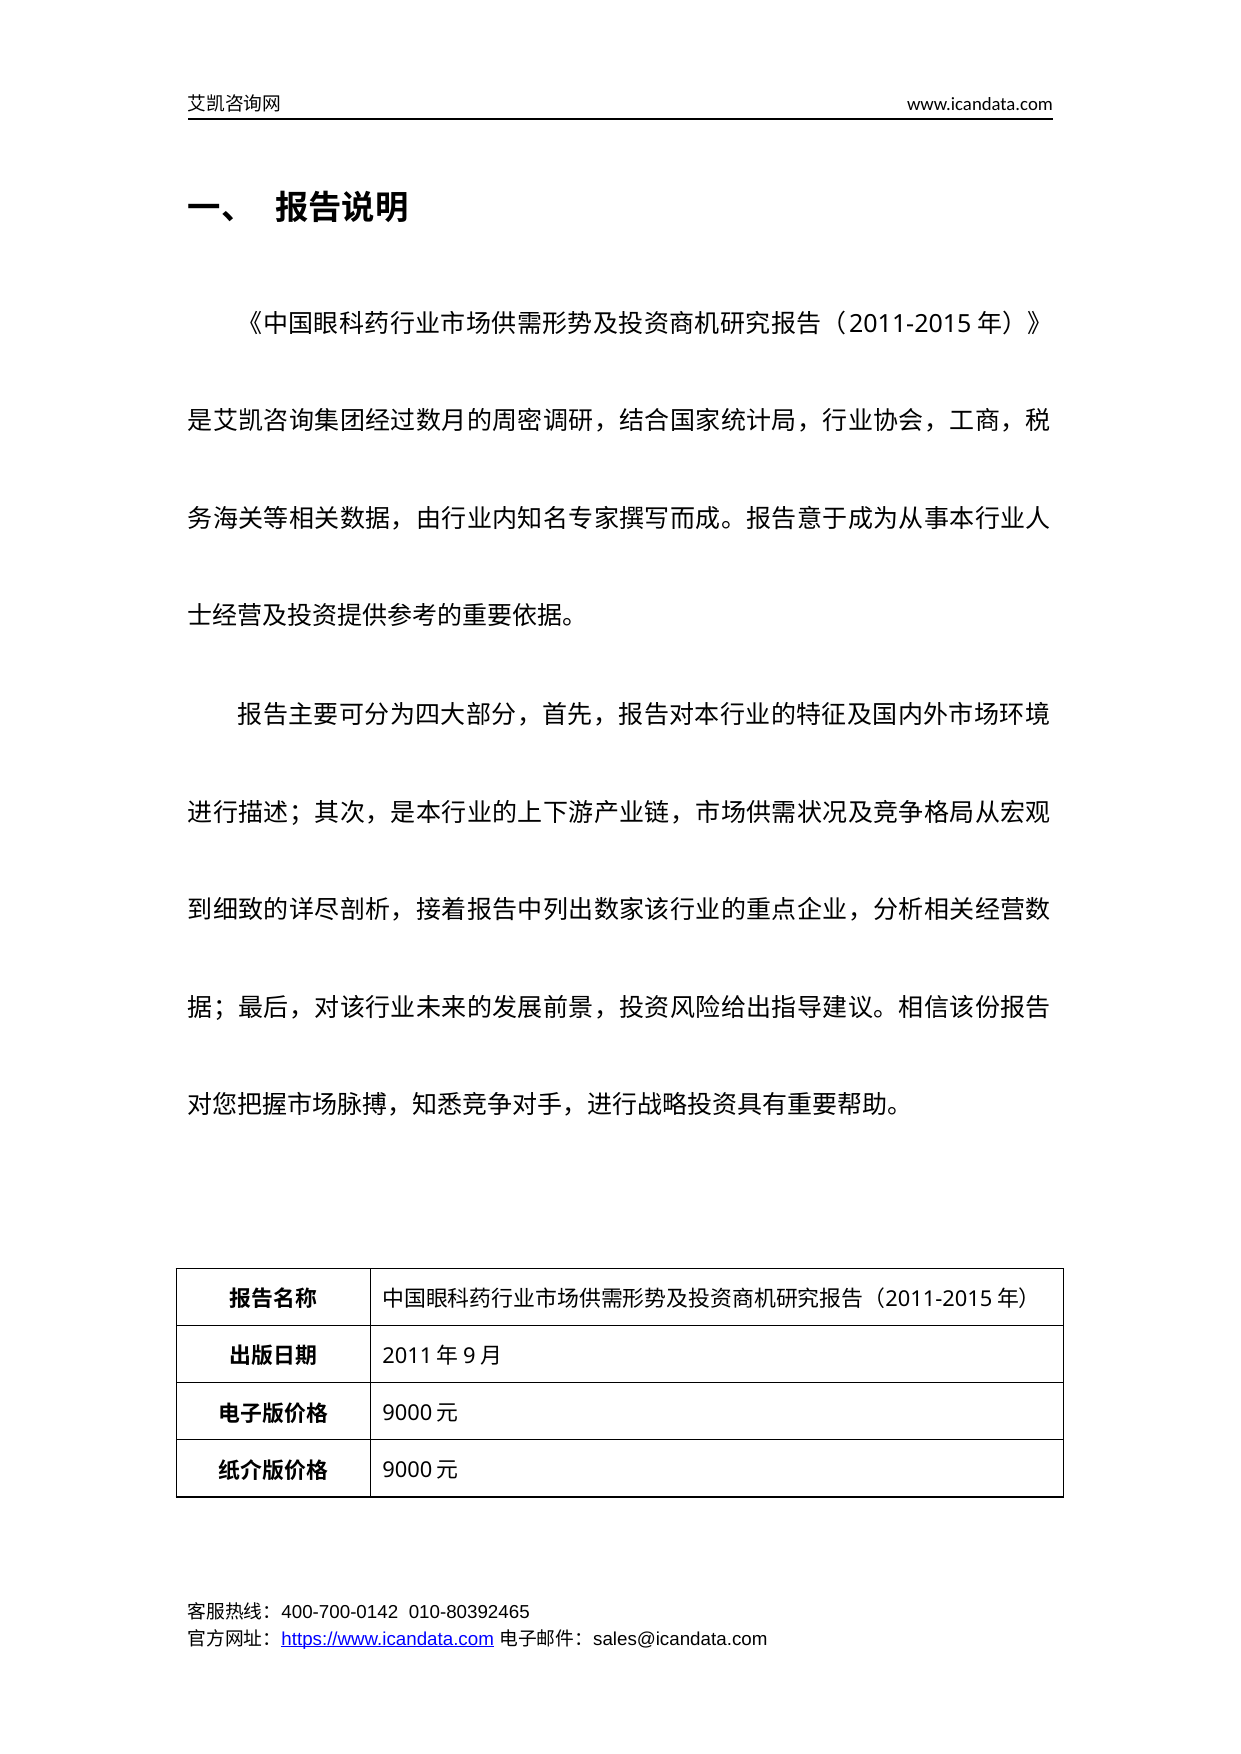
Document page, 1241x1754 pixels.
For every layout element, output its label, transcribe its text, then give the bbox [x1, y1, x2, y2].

subtitle 报告说明 [187, 172, 1053, 237]
table_cell 2011年9月 [371, 1326, 1063, 1382]
table_header 中国眼科药行业市场供需形势及投资商机研究报告（2011-2015年） [371, 1269, 1063, 1325]
text 《中国眼科药行业市场供需形势及投资商机研究报告（2011-2015年）》是艾凯咨询集团经过数月的周密调研，结合国家统计局，行业协会，工商，税务海关等相关数据，由行业内知名专家撰写而成。报告意于成为从事本行业人士经营及投资提供参考的重要依据。 [187, 289, 1053, 646]
table_cell 9000元 [371, 1440, 1063, 1496]
table_header 报告名称 [177, 1269, 370, 1325]
table_cell 出版日期 [177, 1326, 370, 1382]
table_cell 纸介版价格 [177, 1440, 370, 1496]
text 报告主要可分为四大部分，首先，报告对本行业的特征及国内外市场环境进行描述；其次，是本行业的上下游产业链，市场供需状况及竞争格局从宏观到细致的详尽剖析，接着报告中列出数家该行业的重点企业，分析相关经营数据；最后，对该行业未来的发展前景，投资风险给出指导建议。相信该份报告对您把握市场脉搏，知悉竞争对手，进行战略投资具有重要帮助。 [187, 681, 1053, 1136]
table_cell 9000元 [371, 1383, 1063, 1439]
table_cell 电子版价格 [177, 1383, 370, 1439]
